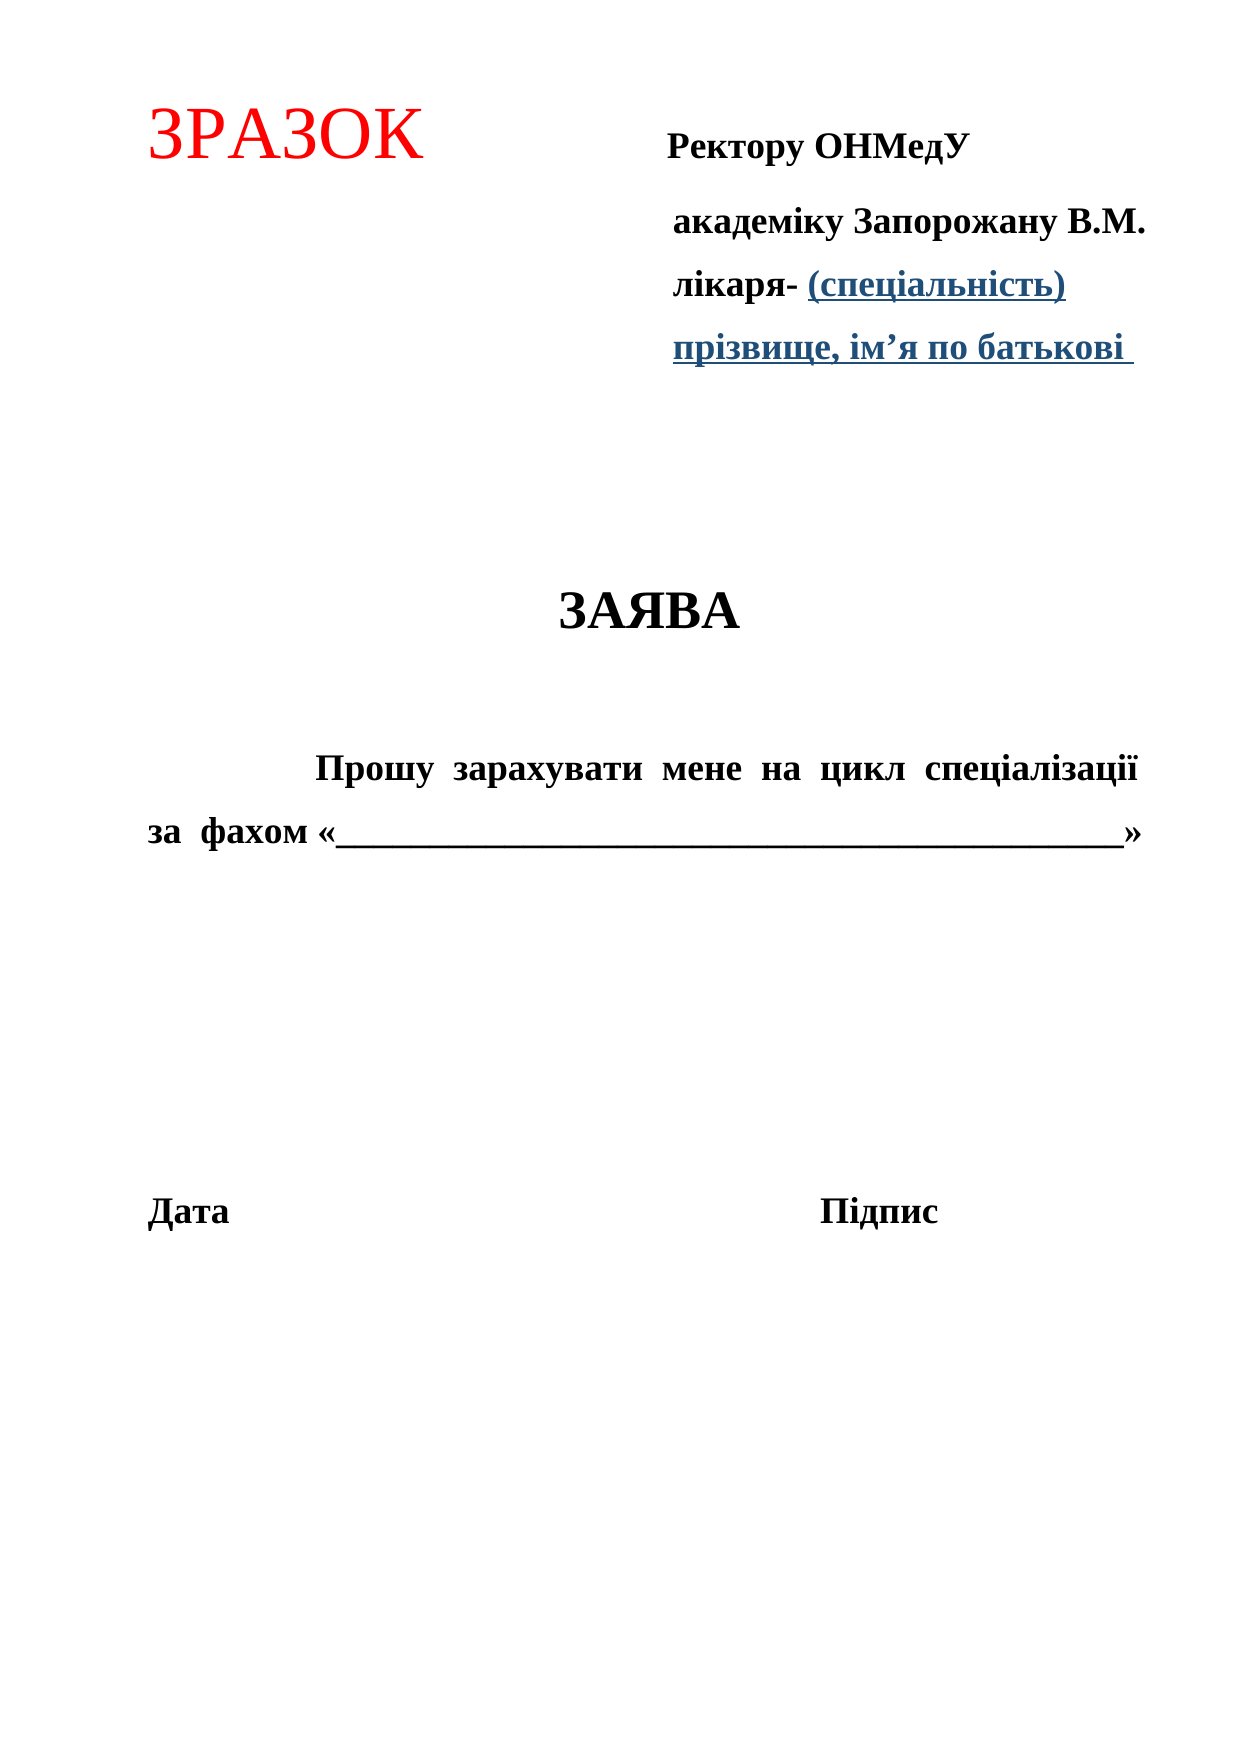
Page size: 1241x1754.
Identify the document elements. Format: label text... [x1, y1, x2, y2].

text Дата Підпис [148, 1188, 1152, 1231]
text ЗРАЗОК Ректору ОНМедУ [148, 88, 1152, 175]
text ЗАЯВА [148, 578, 1152, 640]
text академіку Запорожану В.М. [148, 198, 1152, 241]
text Прошу зарахувати мене на цикл спеціалізації [148, 745, 1152, 788]
text лікаря- (спеціальність) [148, 262, 1152, 305]
text за фахом «__________________________________________» [148, 809, 1152, 852]
text прізвище, ім’я по батькові [148, 325, 1152, 368]
